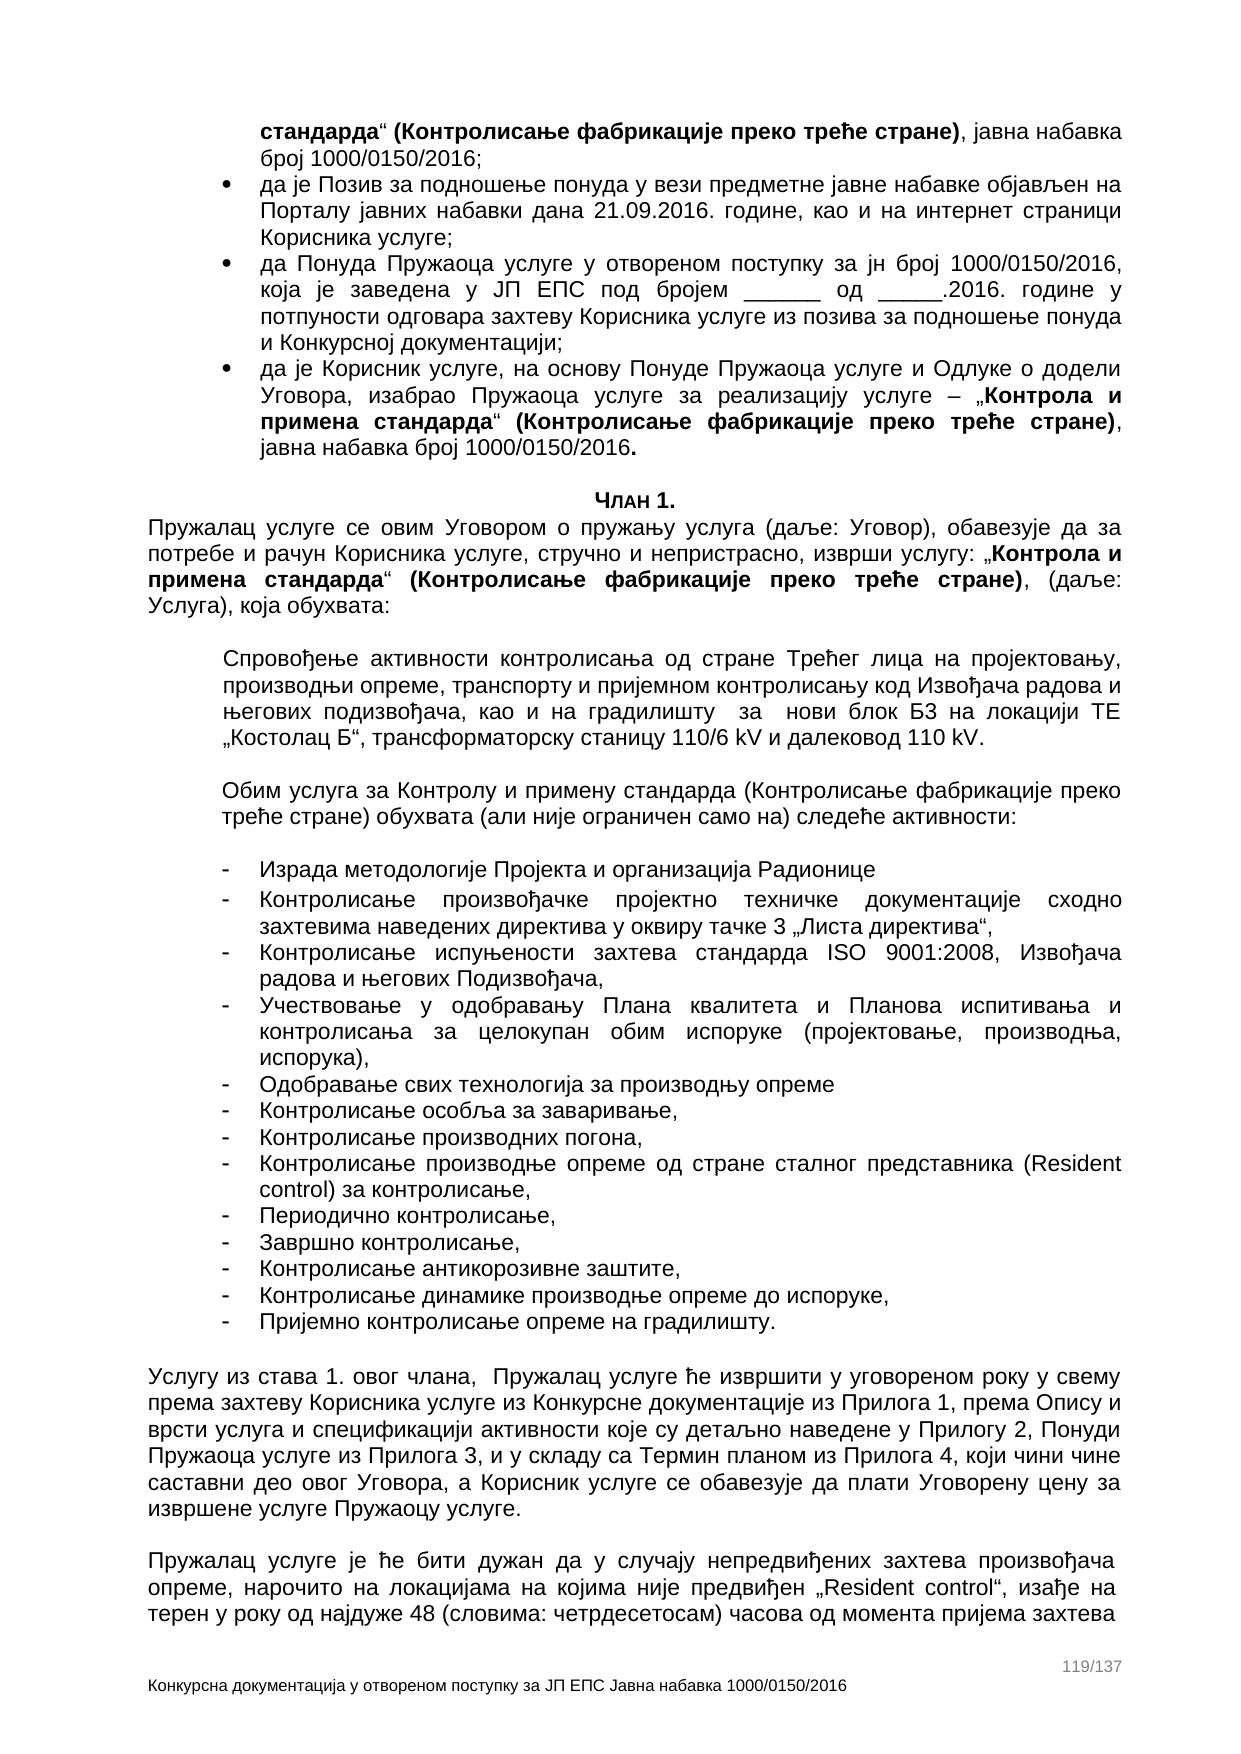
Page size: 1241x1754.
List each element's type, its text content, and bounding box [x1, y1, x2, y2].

list да је Корисник услуге, на основу Понуде Пружаоца услуге и Одлуке о додели Уговора, изабрао Пружаоца услуге за реализацију услуге – „Контрола и примена стандарда“ (Контролисање фабрикације преко треће стране), јавна набавка број 1000/0150/2016. [223, 355, 1122, 461]
list Контролисање произвођачке пројектно техничке документације сходно захтевима наведених директива у оквиру тачке 3 „Листа директива“, [222, 886, 1122, 939]
list Контролисање особља за заваривање, [222, 1097, 1122, 1123]
list Контролисање динамике производње опреме до испоруке, [222, 1282, 1122, 1308]
list Контролисање антикорозивне заштите, [222, 1255, 1122, 1282]
list да Понуда Пружаоца услуге у отвореном поступку за јн број 1000/0150/2016, која је заведена у ЈП ЕПС под бројем ______ од _____.2016. године у потпуности одговара захтеву Корисника услуге из позива за подношење понуда и Конкурсној документацији; [223, 250, 1122, 355]
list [223, 118, 1122, 171]
text Обим услуга за Контролу и примену стандарда (Контролисање фабрикације преко треће стране) обухвата (али није ограничен само на) следеће активности: [222, 777, 1122, 830]
list Контролисање испуњености захтева стандарда ISO 9001:2008, Извођача радова и његових Подизвођача, [222, 939, 1122, 992]
list Завршно контролисање, [222, 1229, 1122, 1255]
text Услугу из става 1. овог члана, Пружалац услуге ће извршити у уговореном року у свему према захтеву Корисника услуге из Конкурсне документације из Прилога 1, према Опису и врсти услуга и спецификацији активности које су детаљно наведене у Прилогу 2, Понуди Пружаоца услуге из Прилога 3, и у складу са Термин планом из Прилога 4, који чини чине саставни део овог Уговора, а Корисник услуге се обавезује да плати Уговорену цену за извршене услуге Пружаоцу услуге. [148, 1363, 1122, 1521]
text Пружалац услуге се овим Уговором о пружању услуга (даље: Уговор), обавезује да за потребе и рачун Корисника услуге, стручно и непристрасно, изврши услугу: „Контрола и примена стандарда“ (Контролисање фабрикације преко треће стране), (даље: Услуга), која обухвата: [148, 513, 1122, 619]
list Израда методологије Пројекта и организација Радионице [222, 856, 1122, 882]
list Спровођење активности контролисања од стране Трећег лица на пројектовању, производњи опреме, транспорту и пријемном контролисању код Извођача радова и његових подизвођача, као и на градилишту за нови блок Б3 на локацији ТЕ „Костолац Б“, трансформаторску станицу 110/6 kV и далековод 110 kV. [223, 645, 1122, 751]
list Пријемно контролисање опреме на градилишту. [222, 1308, 1122, 1334]
list Учествовање у одобравању Плана квалитета и Планова испитивања и контролисања за целокупан обим испоруке (пројектовање, производња, испорука), [222, 992, 1122, 1071]
list да је Позив за подношење понуда у вези предметне јавне набавке објављен на Порталу јавних набавки дана 21.09.2016. године, као и на интернет страници Корисника услуге; [223, 171, 1122, 250]
list Контролисање производње опреме од стране сталног представника (Resident control) за контролисање, [222, 1150, 1122, 1202]
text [148, 1547, 1116, 1627]
list Контролисање производних погона, [222, 1123, 1122, 1150]
list Периодично контролисање, [222, 1202, 1122, 1229]
list Одобравање свих технологија за производњу опреме [222, 1071, 1122, 1097]
text Члан 1. [148, 487, 1122, 513]
